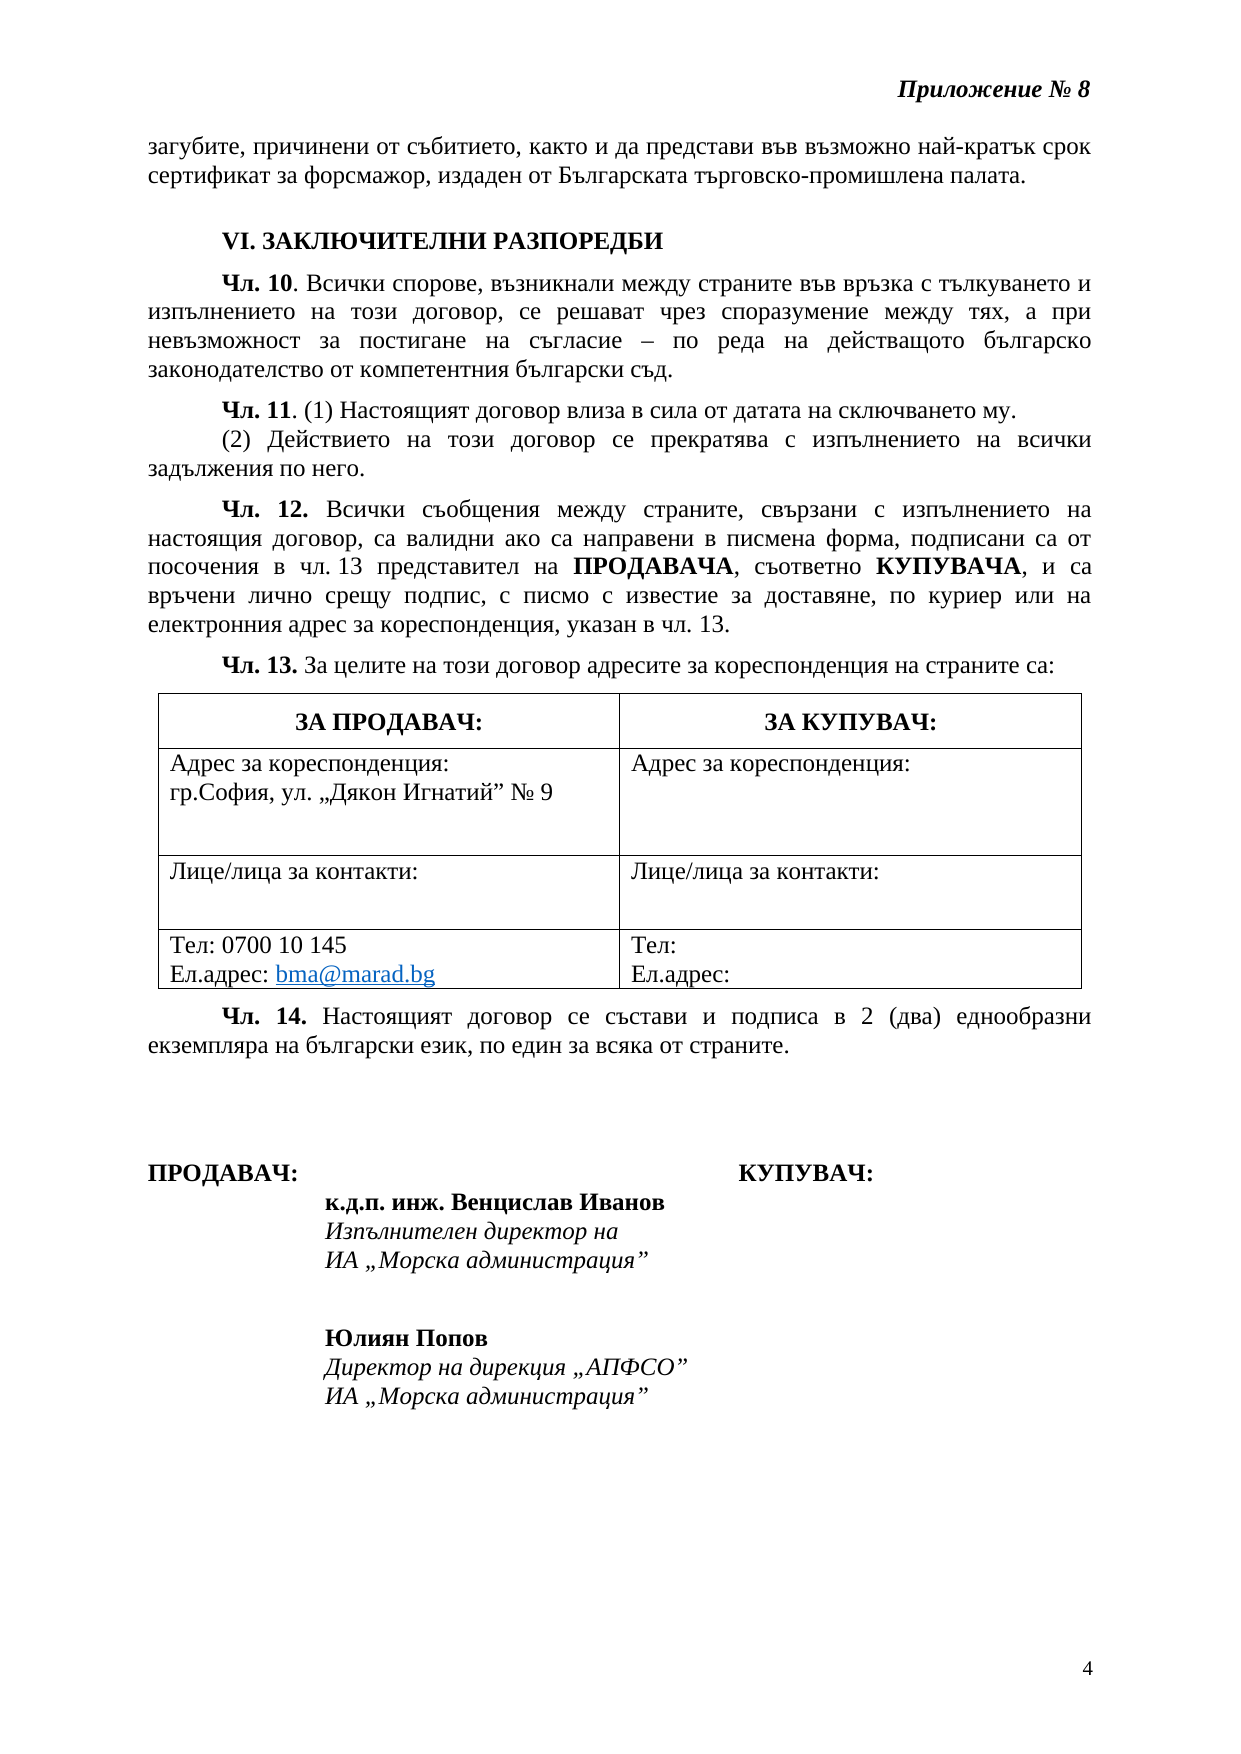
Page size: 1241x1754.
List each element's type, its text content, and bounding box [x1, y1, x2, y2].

text Чл. 12. Всички съобщения между страните, свързани с изпълнението на настоящия договор, са валидни ако са направени в писмена форма, подписани са от посочения в чл. 13 представител на ПРОДАВАЧА, съответно КУПУВАЧА, и са връчени лично срещу подпис, с писмо с известие за доставяне, по куриер или на електронния адрес за кореспонденция, указан в чл. 13. [148, 494, 1092, 638]
table_cell Лице/лица за контакти: [159, 856, 619, 929]
text Чл. 14. Настоящият договор се състави и подписа в 2 (два) еднообразни екземпляра на български език, по един за всяка от страните. [148, 1001, 1092, 1058]
text Юлиян Попов [148, 1323, 1092, 1352]
table_cell Тел: Ел.адрес: [620, 930, 1081, 987]
table_cell Адрес за кореспонденция: гр.София, ул. „Дякон Игнатий” № 9 [159, 749, 619, 855]
table_header ЗА ПРОДАВАЧ: [159, 694, 619, 747]
table_cell Тел: 0700 10 145 Ел.адрес: bma@marad.bg [159, 930, 619, 987]
text (2) Действието на този договор се прекратява с изпълнението на всички задължения по него. [148, 424, 1092, 481]
text Чл. 13. За целите на този договор адресите за кореспонденция на страните са: [148, 650, 1092, 679]
text ИА „Морска администрация” [266, 1381, 1092, 1410]
text VI. ЗАКЛЮЧИТЕЛНИ РАЗПОРЕДБИ [148, 226, 1092, 255]
table_cell Лице/лица за контакти: [620, 856, 1081, 929]
text к.д.п. инж. Венцислав Иванов [148, 1187, 1092, 1216]
text ИА „Морска администрация” [148, 1245, 1092, 1273]
text Директор на дирекция „АПФСО” [266, 1352, 1092, 1381]
text ПРОДАВАЧ: КУПУВАЧ: [148, 1158, 1092, 1187]
text Изпълнителен директор на [148, 1216, 1092, 1245]
text Чл. 10. Всички спорове, възникнали между страните във връзка с тълкуването и изпълнението на този договор, се решават чрез споразумение между тях, а при невъзможност за постигане на съгласие – по реда на действащото българско законодателство от компетентния български съд. [148, 268, 1092, 383]
table_header ЗА КУПУВАЧ: [620, 694, 1081, 747]
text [148, 131, 1092, 189]
table_cell Адрес за кореспонденция: [620, 749, 1081, 855]
text Чл. 11. (1) Настоящият договор влиза в сила от датата на сключването му. [148, 395, 1092, 424]
